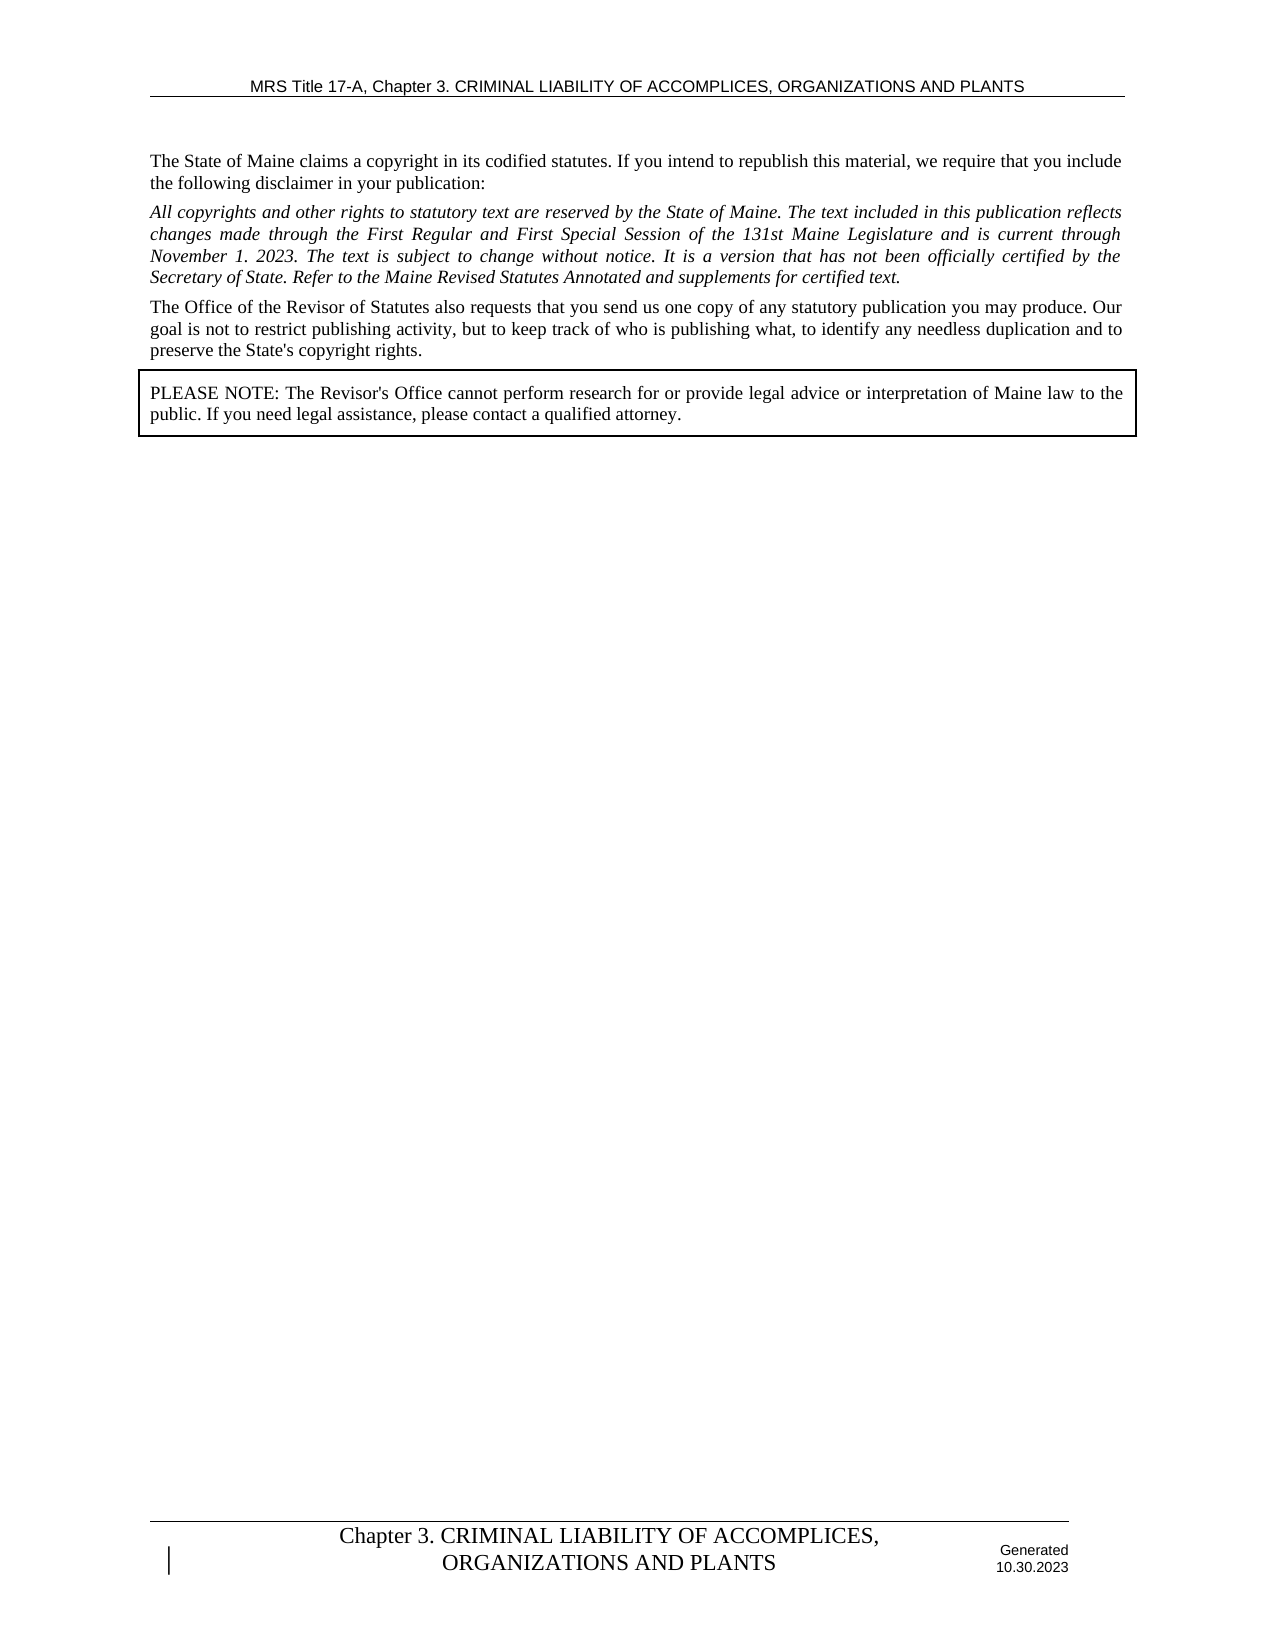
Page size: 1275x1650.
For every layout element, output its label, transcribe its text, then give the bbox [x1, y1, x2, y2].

text PLEASE NOTE: The Revisor's Office cannot perform research for or provide legal advice or interpretation of Maine law to the public. If you need legal assistance, please contact a qualified attorney. [140, 371, 1135, 435]
text The Office of the Revisor of Statutes also requests that you send us one copy of any statutory publication you may produce. Our goal is not to restrict publishing activity, but to keep track of who is publishing what, to identify any needless duplication and to preserve the State's copyright rights. [150, 296, 1125, 361]
text All copyrights and other rights to statutory text are reserved by the State of Maine. The text included in this publication reflects changes made through the First Regular and First Special Session of the 131st Maine Legislature and is current through November 1. 2023 . The text is subject to change without notice. It is a version that has not been officially certified by the Secretary of State. Refer to the Maine Revised Statutes Annotated and supplements for certified text. [150, 201, 1125, 288]
text The State of Maine claims a copyright in its codified statutes. If you intend to republish this material, we require that you include the following disclaimer in your publication: [150, 150, 1125, 193]
